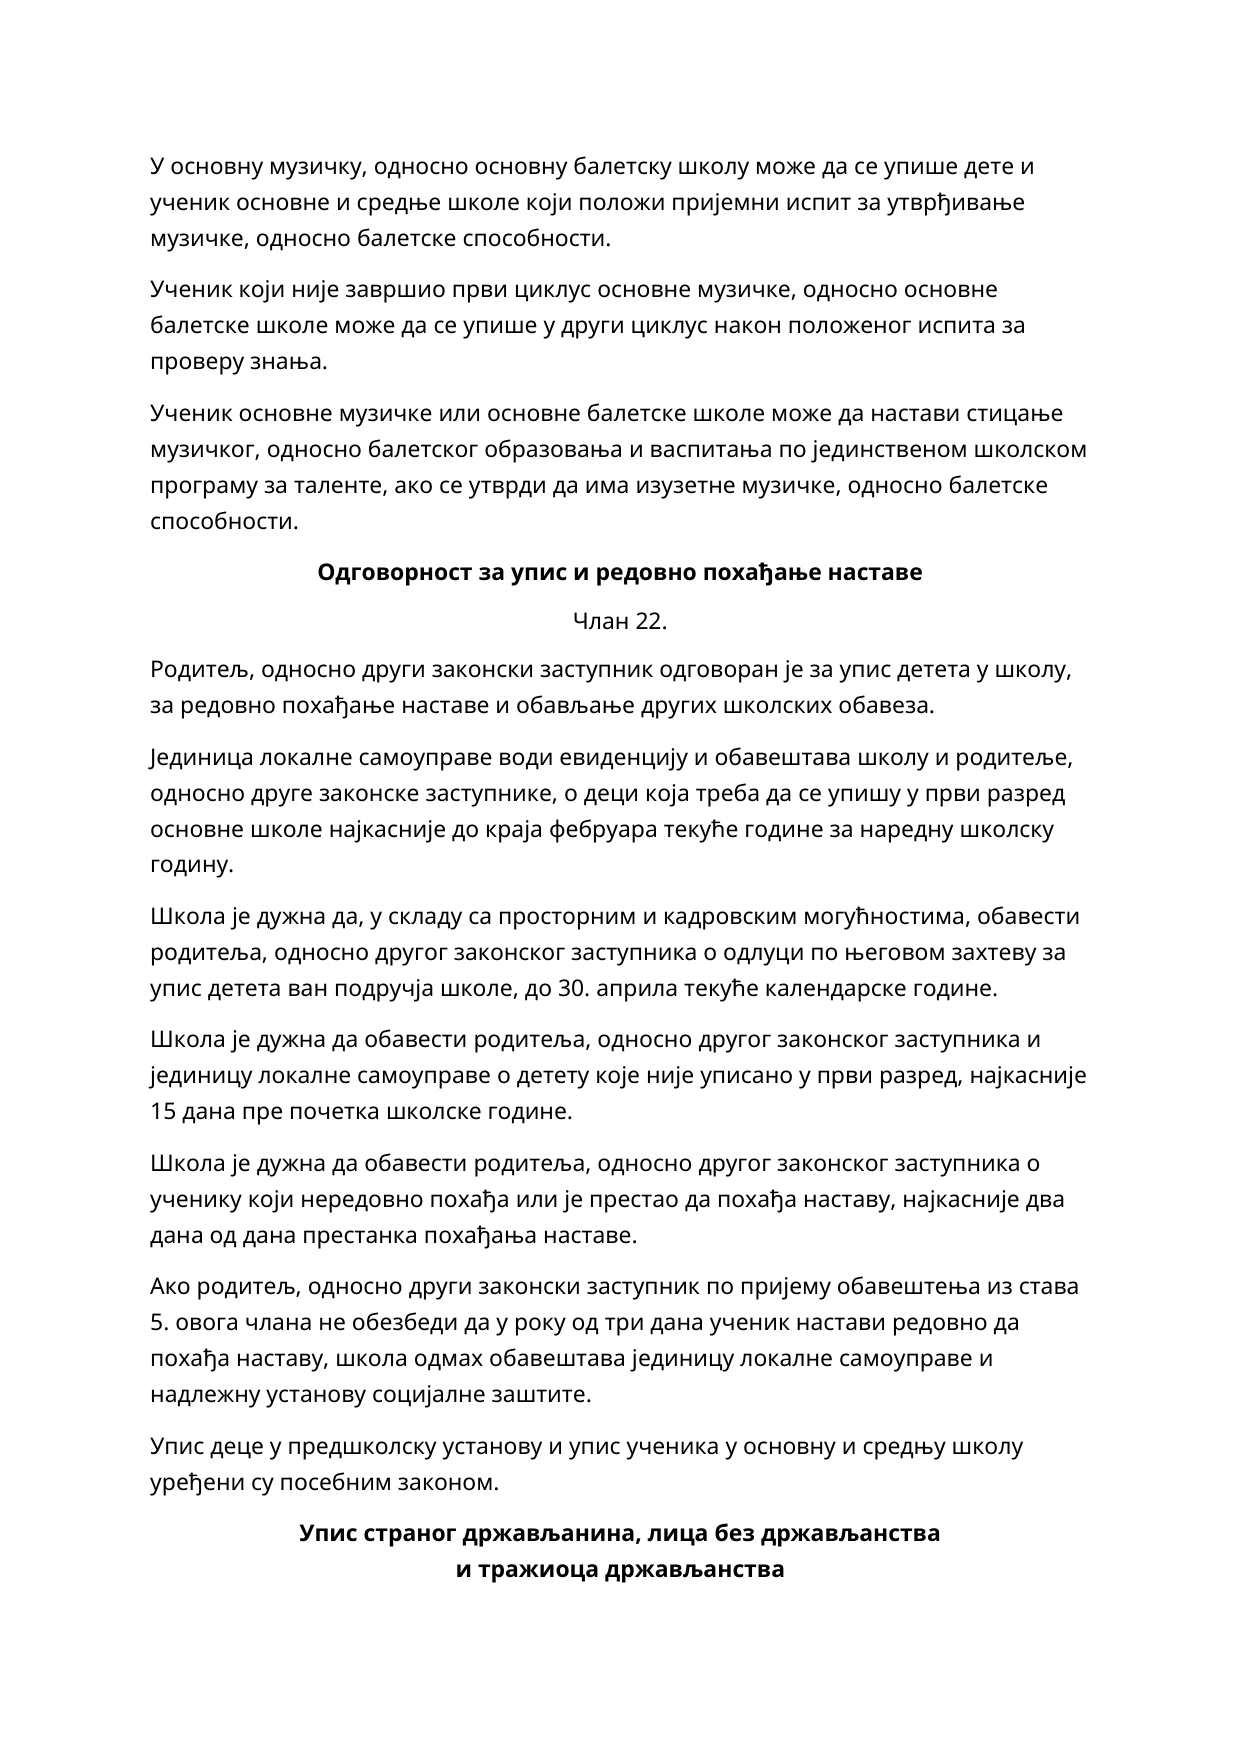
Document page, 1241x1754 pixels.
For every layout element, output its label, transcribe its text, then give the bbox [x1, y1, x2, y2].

text Одговорност за упис и редовно похађање наставе [150, 556, 1090, 587]
text У основну музичку, односно основну балетску школу може да се упише дете и ученик основне и средње школе који положи пријемни испит за утврђивање музичке, односно балетске способности. [150, 150, 1090, 253]
text Ученик који није завршио први циклус основне музичке, односно основне балетске школе може да се упише у други циклус након положеног испита за проверу знања. [150, 273, 1090, 377]
text Члан 22. [150, 605, 1090, 636]
text Јединица локалне самоуправе води евиденцију и обавештава школу и родитеље, односно друге законске заступнике, о деци која треба да се упишу у први разред основне школе најкасније до краја фебруара текуће године за наредну школску годину. [150, 741, 1090, 880]
text Упис страног држављанина, лица без држављанства и тражиоца држављанства [150, 1517, 1090, 1584]
text Ако родитељ, односно други законски заступник по пријему обавештења из става 5. овога члана не обезбеди да у року од три дана ученик настави редовно да похађа наставу, школа одмах обавештава јединицу локалне самоуправе и надлежну установу социјалне заштите. [150, 1270, 1090, 1409]
text Школа је дужна да обавести родитеља, односно другог законског заступника и јединицу локалне самоуправе о детету које није уписано у први разред, најкасније 15 дана пре почетка школске године. [150, 1023, 1090, 1127]
text Упис деце у предшколску установу и упис ученика у основну и средњу школу уређени су посебним законом. [150, 1430, 1090, 1497]
text Школа је дужна да, у складу са просторним и кадровским могућностима, обавести родитеља, односно другог законског заступника о одлуци по његовом захтеву за упис детета ван подручја школе, до 30. априла текуће календарске године. [150, 900, 1090, 1003]
text Школа је дужна да обавести родитеља, односно другог законског заступника о ученику који нередовно похађа или је престао да похађа наставу, најкасније два дана од дана престанка похађања наставе. [150, 1147, 1090, 1250]
text Родитељ, односно други законски заступник одговоран је за упис детета у школу, за редовно похађање наставе и обављање других школских обавеза. [150, 653, 1090, 720]
text Ученик основне музичке или основне балетске школе може да настави стицање музичког, односно балетског образовања и васпитања по јединственом школском програму за таленте, ако се утврди да има изузетне музичке, односно балетске способности. [150, 397, 1090, 536]
